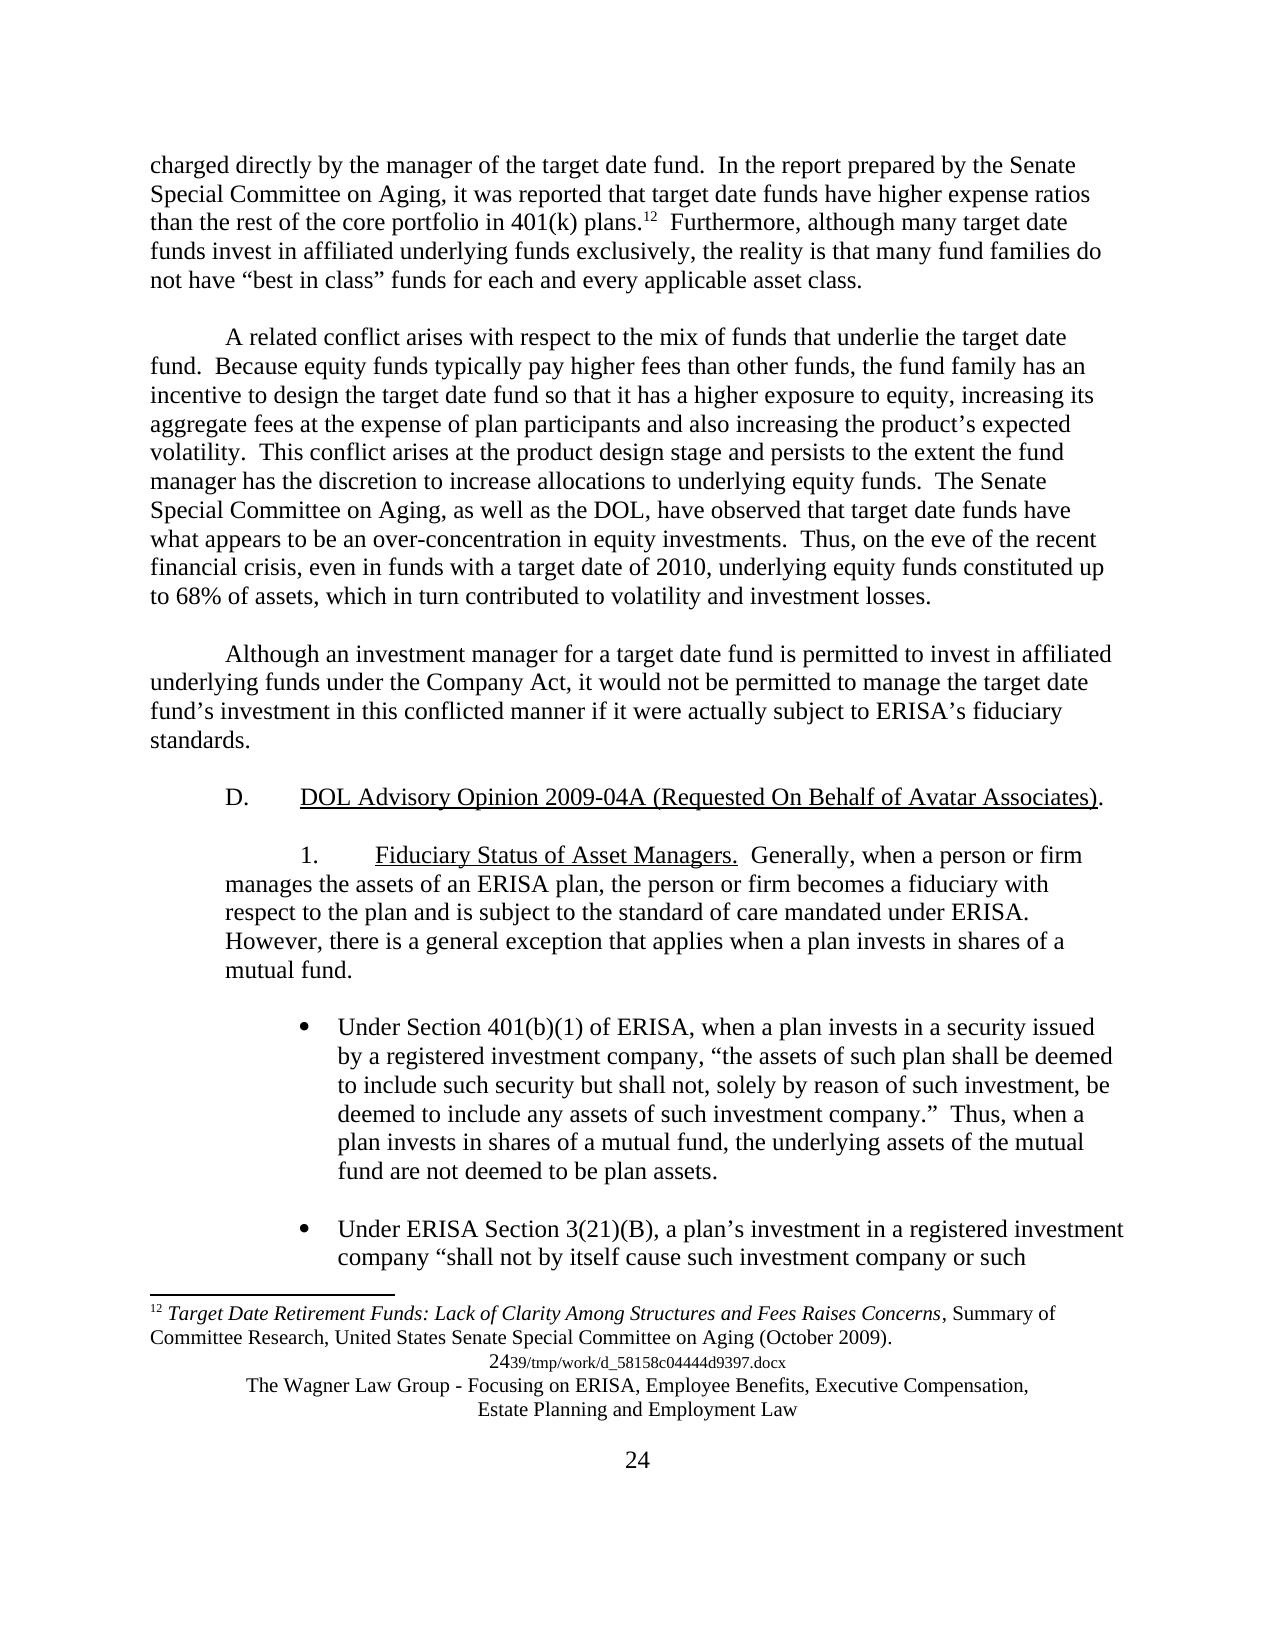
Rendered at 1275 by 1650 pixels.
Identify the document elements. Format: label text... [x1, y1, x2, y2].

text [150, 150, 1125, 294]
text D. DOL Advisory Opinion 2009-04A (Requested On Behalf of Avatar Associates). [225, 782, 1125, 811]
text Although an investment manager for a target date fund is permitted to invest in affiliated underlying funds under the Company Act, it would not be permitted to manage the target date fund’s investment in this conflicted manner if it were actually subject to ERISA’s fiduciary standards. [150, 639, 1125, 754]
text 1. Fiduciary Status of Asset Managers. Generally, when a person or firm manages the assets of an ERISA plan, the person or firm becomes a fiduciary with respect to the plan and is subject to the standard of care mandated under ERISA. However, there is a general exception that applies when a plan invests in shares of a mutual fund. [225, 840, 1125, 984]
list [300, 1214, 1125, 1271]
list Under Section 401(b)(1) of ERISA, when a plan invests in a security issued by a registered investment company, “the assets of such plan shall be deemed to include such security but shall not, solely by reason of such investment, be deemed to include any assets of such investment company.” Thus, when a plan invests in shares of a mutual fund, the underlying assets of the mutual fund are not deemed to be plan assets. [300, 1012, 1125, 1185]
text A related conflict arises with respect to the mix of funds that underlie the target date fund. Because equity funds typically pay higher fees than other funds, the fund family has an incentive to design the target date fund so that it has a higher exposure to equity, increasing its aggregate fees at the expense of plan participants and also increasing the product’s expected volatility. This conflict arises at the product design stage and persists to the extent the fund manager has the discretion to increase allocations to underlying equity funds. The Senate Special Committee on Aging, as well as the DOL, have observed that target date funds have what appears to be an over-concentration in equity investments. Thus, on the eve of the recent financial crisis, even in funds with a target date of 2010, underlying equity funds constituted up to 68% of assets, which in turn contributed to volatility and investment losses. [150, 322, 1125, 610]
